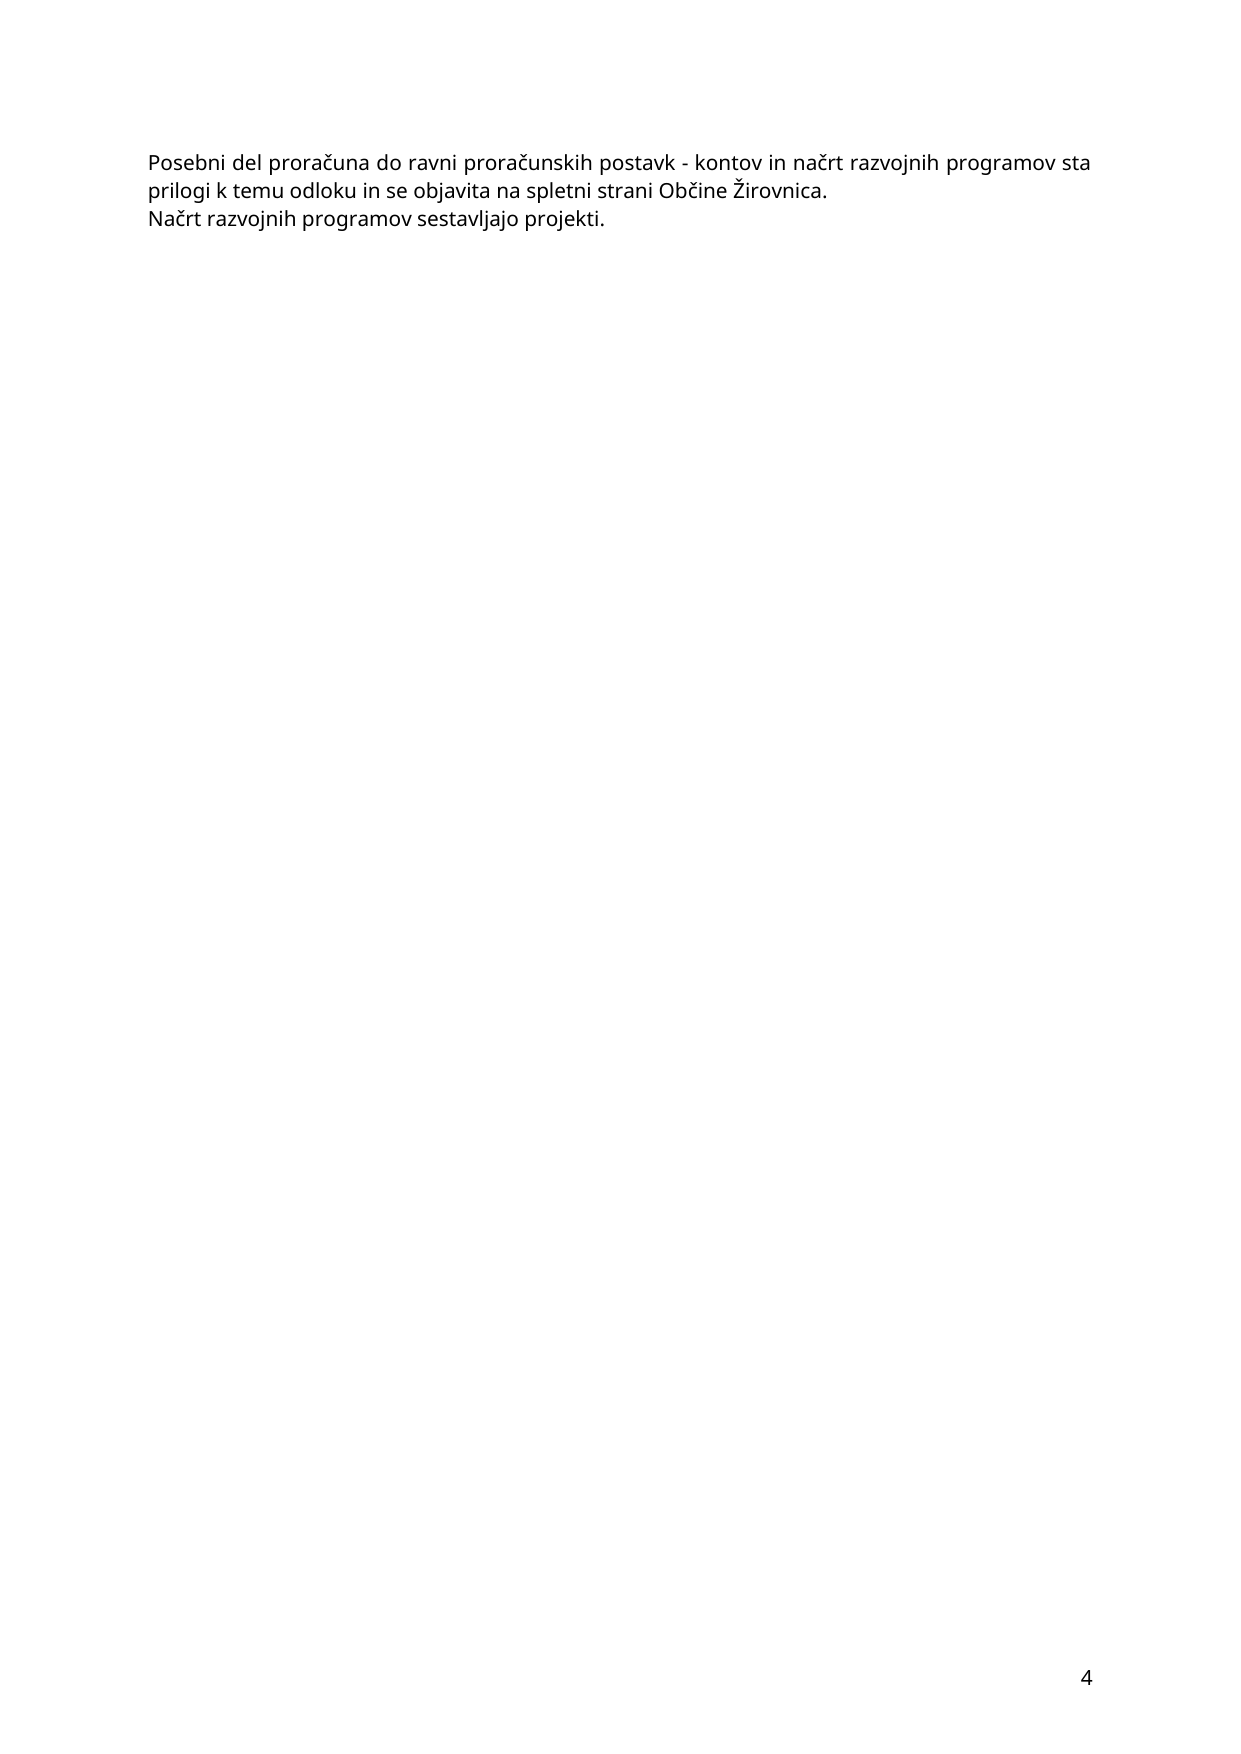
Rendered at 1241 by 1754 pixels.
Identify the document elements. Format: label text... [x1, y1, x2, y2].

text Načrt razvojnih programov sestavljajo projekti. [148, 204, 1093, 233]
text Posebni del proračuna do ravni proračunskih postavk - kontov in načrt razvojnih programov sta prilogi k temu odloku in se objavita na spletni strani Občine Žirovnica. [148, 148, 1093, 204]
